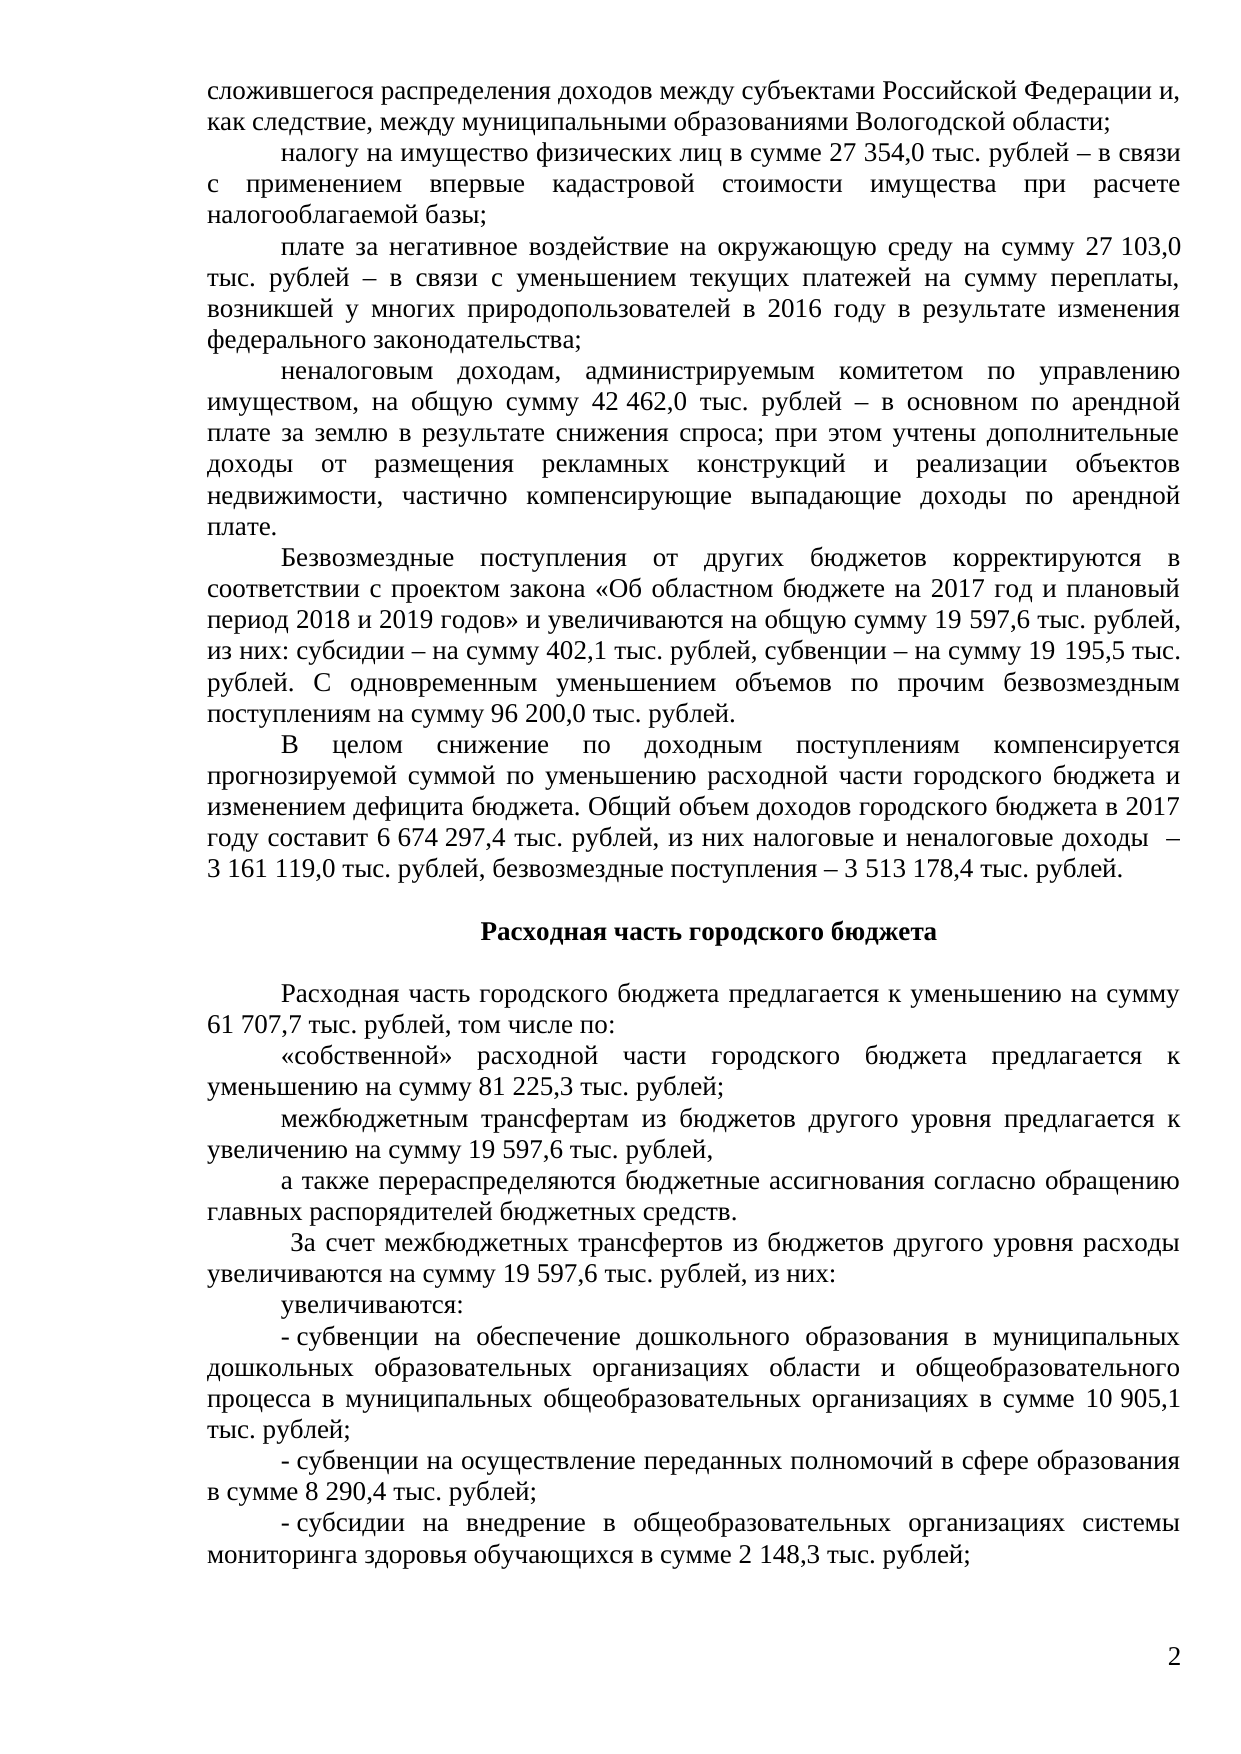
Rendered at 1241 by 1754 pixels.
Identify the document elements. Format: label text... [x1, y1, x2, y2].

text За счет межбюджетных трансфертов из бюджетов другого уровня расходы увеличиваются на сумму 19 597,6 тыс. рублей, из них: [207, 1226, 1181, 1288]
text межбюджетным трансфертам из бюджетов другого уровня предлагается к увеличению на сумму 19 597,6 тыс. рублей, [207, 1102, 1181, 1164]
text «собственной» расходной части городского бюджета предлагается к уменьшению на сумму 81 225,3 тыс. рублей; [207, 1039, 1181, 1102]
text Расходная часть городского бюджета предлагается к уменьшению на сумму 61 707,7 тыс. рублей, том числе по: [207, 977, 1181, 1039]
text Безвозмездные поступления от других бюджетов корректируются в соответствии с проектом закона «Об областном бюджете на 2017 год и плановый период 2018 и 2019 годов» и увеличиваются на общую сумму 19 597,6 тыс. рублей, из них: субсидии – на сумму 402,1 тыс. рублей, субвенции – на сумму 19 195,5 тыс. рублей. С одновременным уменьшением объемов по прочим безвозмездным поступлениям на сумму 96 200,0 тыс. рублей. [207, 541, 1181, 728]
text налогу на имущество физических лиц в сумме 27 354,0 тыс. рублей – в связи с применением впервые кадастровой стоимости имущества при расчете налогооблагаемой базы; [207, 136, 1181, 229]
text - субвенции на осуществление переданных полномочий в сфере образования в сумме 8 290,4 тыс. рублей; [207, 1444, 1181, 1507]
text - субвенции на обеспечение дошкольного образования в муниципальных дошкольных образовательных организациях области и общеобразовательного процесса в муниципальных общеобразовательных организациях в сумме 10 905,1 тыс. рублей; [207, 1320, 1181, 1444]
text В целом снижение по доходным поступлениям компенсируется прогнозируемой суммой по уменьшению расходной части городского бюджета и изменением дефицита бюджета. Общий объем доходов городского бюджета в 2017 году составит 6 674 297,4 тыс. рублей, из них налоговые и неналоговые доходы – 3 161 119,0 тыс. рублей, безвозмездные поступления – 3 513 178,4 тыс. рублей. [207, 728, 1181, 884]
text Расходная часть городского бюджета [207, 915, 1211, 946]
text а также перераспределяются бюджетные ассигнования согласно обращению главных распорядителей бюджетных средств. [207, 1164, 1181, 1226]
text - субсидии на внедрение в общеобразовательных организациях системы мониторинга здоровья обучающихся в сумме 2 148,3 тыс. рублей; [207, 1507, 1181, 1569]
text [207, 74, 1181, 136]
text увеличиваются: [207, 1288, 1181, 1320]
text плате за негативное воздействие на окружающую среду на сумму 27 103,0 тыс. рублей – в связи с уменьшением текущих платежей на сумму переплаты, возникшей у многих природопользователей в 2016 году в результате изменения федерального законодательства; [207, 229, 1181, 354]
text неналоговым доходам, администрируемым комитетом по управлению имуществом, на общую сумму 42 462,0 тыс. рублей – в основном по арендной плате за землю в результате снижения спроса; при этом учтены дополнительные доходы от размещения рекламных конструкций и реализации объектов недвижимости, частично компенсирующие выпадающие доходы по арендной плате. [207, 354, 1181, 541]
